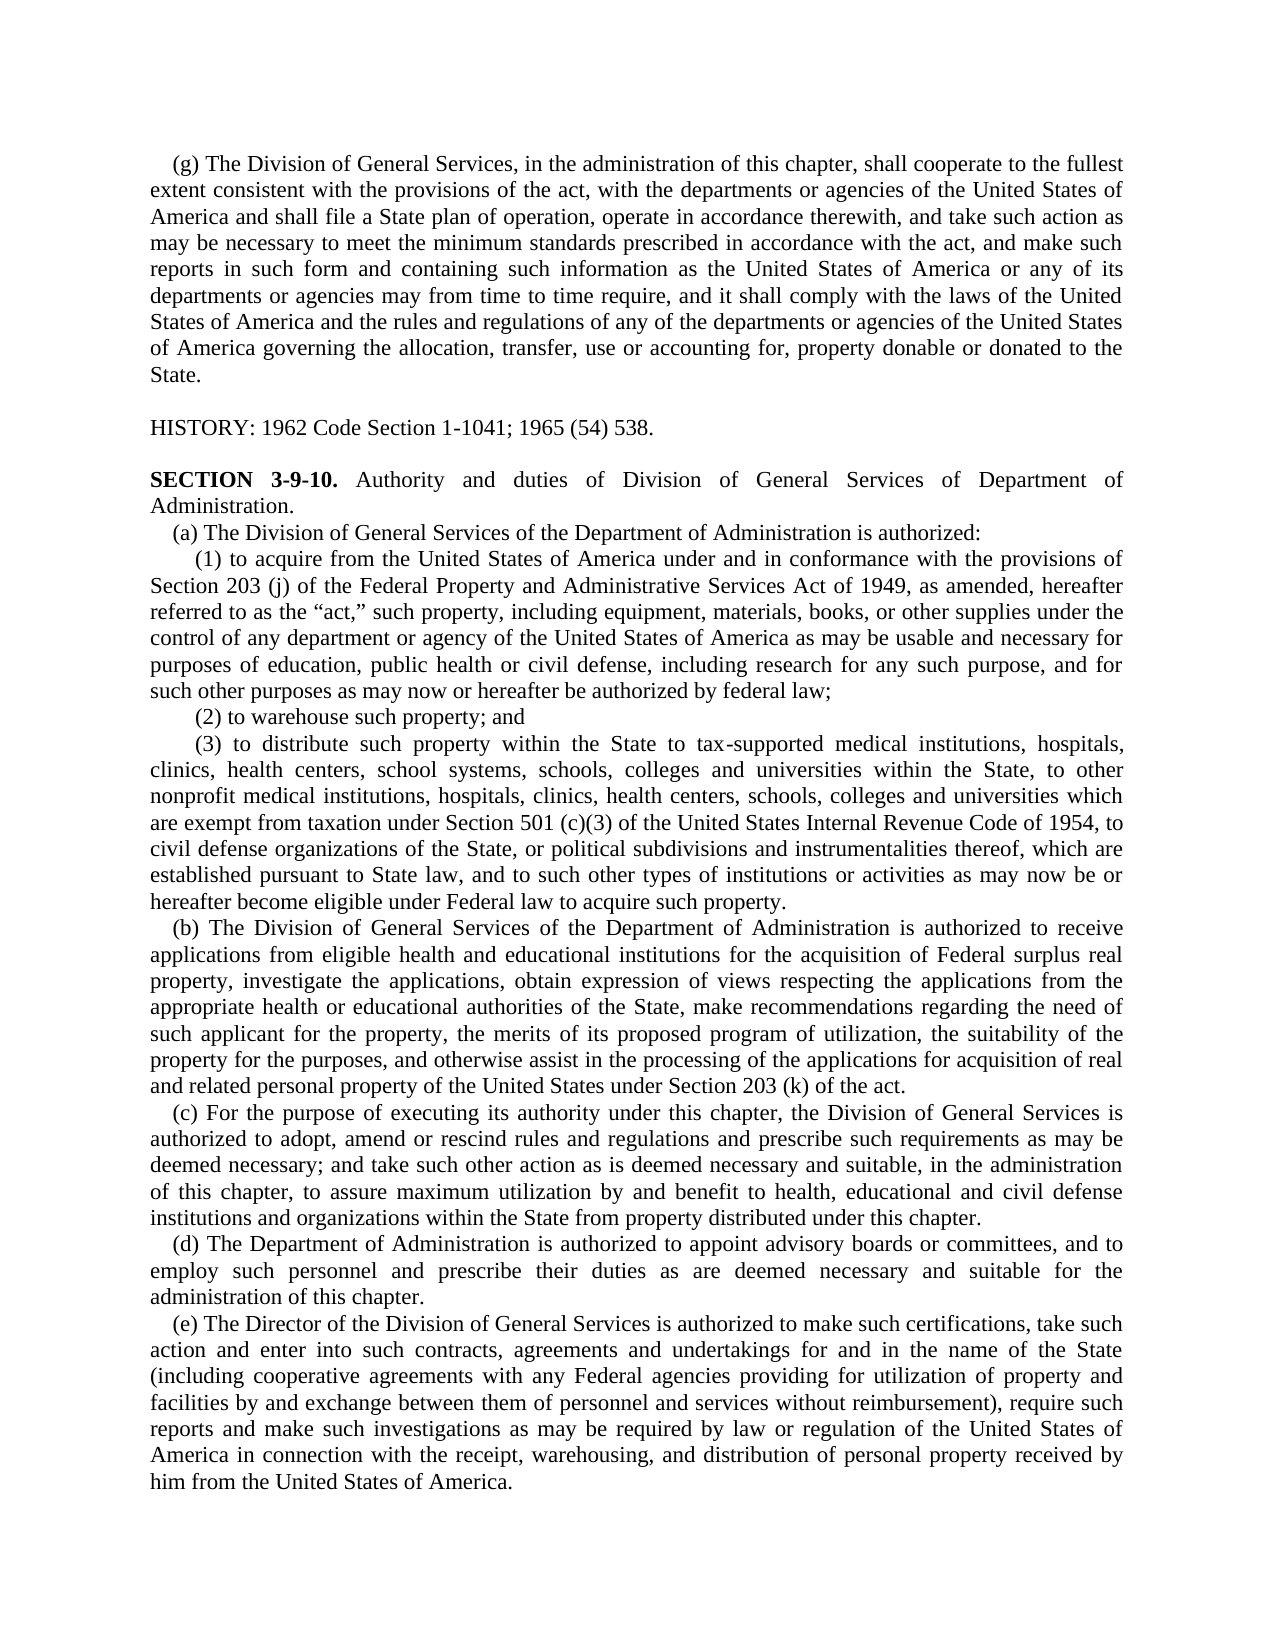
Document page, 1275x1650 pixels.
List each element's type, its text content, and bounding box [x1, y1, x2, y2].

text (c) For the purpose of executing its authority under this chapter, the Division of General Services is authorized to adopt, amend or rescind rules and regulations and prescribe such requirements as may be deemed necessary; and take such other action as is deemed necessary and suitable, in the administration of this chapter, to assure maximum utilization by and benefit to health, educational and civil defense institutions and organizations within the State from property distributed under this chapter. [150, 1099, 1125, 1231]
text SECTION 3-9-10. Authority and duties of Division of General Services of Department of Administration. [150, 466, 1125, 519]
text (g) The Division of General Services, in the administration of this chapter, shall cooperate to the fullest extent consistent with the provisions of the act, with the departments or agencies of the United States of America and shall file a State plan of operation, operate in accordance therewith, and take such action as may be necessary to meet the minimum standards prescribed in accordance with the act, and make such reports in such form and containing such information as the United States of America or any of its departments or agencies may from time to time require, and it shall comply with the laws of the United States of America and the rules and regulations of any of the departments or agencies of the United States of America governing the allocation, transfer, use or accounting for, property donable or donated to the State. [150, 150, 1125, 387]
text HISTORY: 1962 Code Section 1-1041; 1965 (54) 538. [150, 413, 1125, 440]
text (1) to acquire from the United States of America under and in conformance with the provisions of Section 203 (j) of the Federal Property and Administrative Services Act of 1949, as amended, hereafter referred to as the “act,” such property, including equipment, materials, books, or other supplies under the control of any department or agency of the United States of America as may be usable and necessary for purposes of education, public health or civil defense, including research for any such purpose, and for such other purposes as may now or hereafter be authorized by federal law; [150, 545, 1125, 703]
text (d) The Department of Administration is authorized to appoint advisory boards or committees, and to employ such personnel and prescribe their duties as are deemed necessary and suitable for the administration of this chapter. [150, 1231, 1125, 1309]
text (3) to distribute such property within the State to tax-supported medical institutions, hospitals, clinics, health centers, school systems, schools, colleges and universities within the State, to other nonprofit medical institutions, hospitals, clinics, health centers, schools, colleges and universities which are exempt from taxation under Section 501 (c)(3) of the United States Internal Revenue Code of 1954, to civil defense organizations of the State, or political subdivisions and instrumentalities thereof, which are established pursuant to State law, and to such other types of institutions or activities as may now be or hereafter become eligible under Federal law to acquire such property. [150, 730, 1125, 914]
text (a) The Division of General Services of the Department of Administration is authorized: [150, 519, 1125, 545]
text (b) The Division of General Services of the Department of Administration is authorized to receive applications from eligible health and educational institutions for the acquisition of Federal surplus real property, investigate the applications, obtain expression of views respecting the applications from the appropriate health or educational authorities of the State, make recommendations regarding the need of such applicant for the property, the merits of its proposed program of utilization, the suitability of the property for the purposes, and otherwise assist in the processing of the applications for acquisition of real and related personal property of the United States under Section 203 (k) of the act. [150, 914, 1125, 1099]
text (2) to warehouse such property; and [150, 703, 1125, 730]
text (e) The Director of the Division of General Services is authorized to make such certifications, take such action and enter into such contracts, agreements and undertakings for and in the name of the State (including cooperative agreements with any Federal agencies providing for utilization of property and facilities by and exchange between them of personnel and services without reimbursement), require such reports and make such investigations as may be required by law or regulation of the United States of America in connection with the receipt, warehousing, and distribution of personal property received by him from the United States of America. [150, 1309, 1125, 1494]
